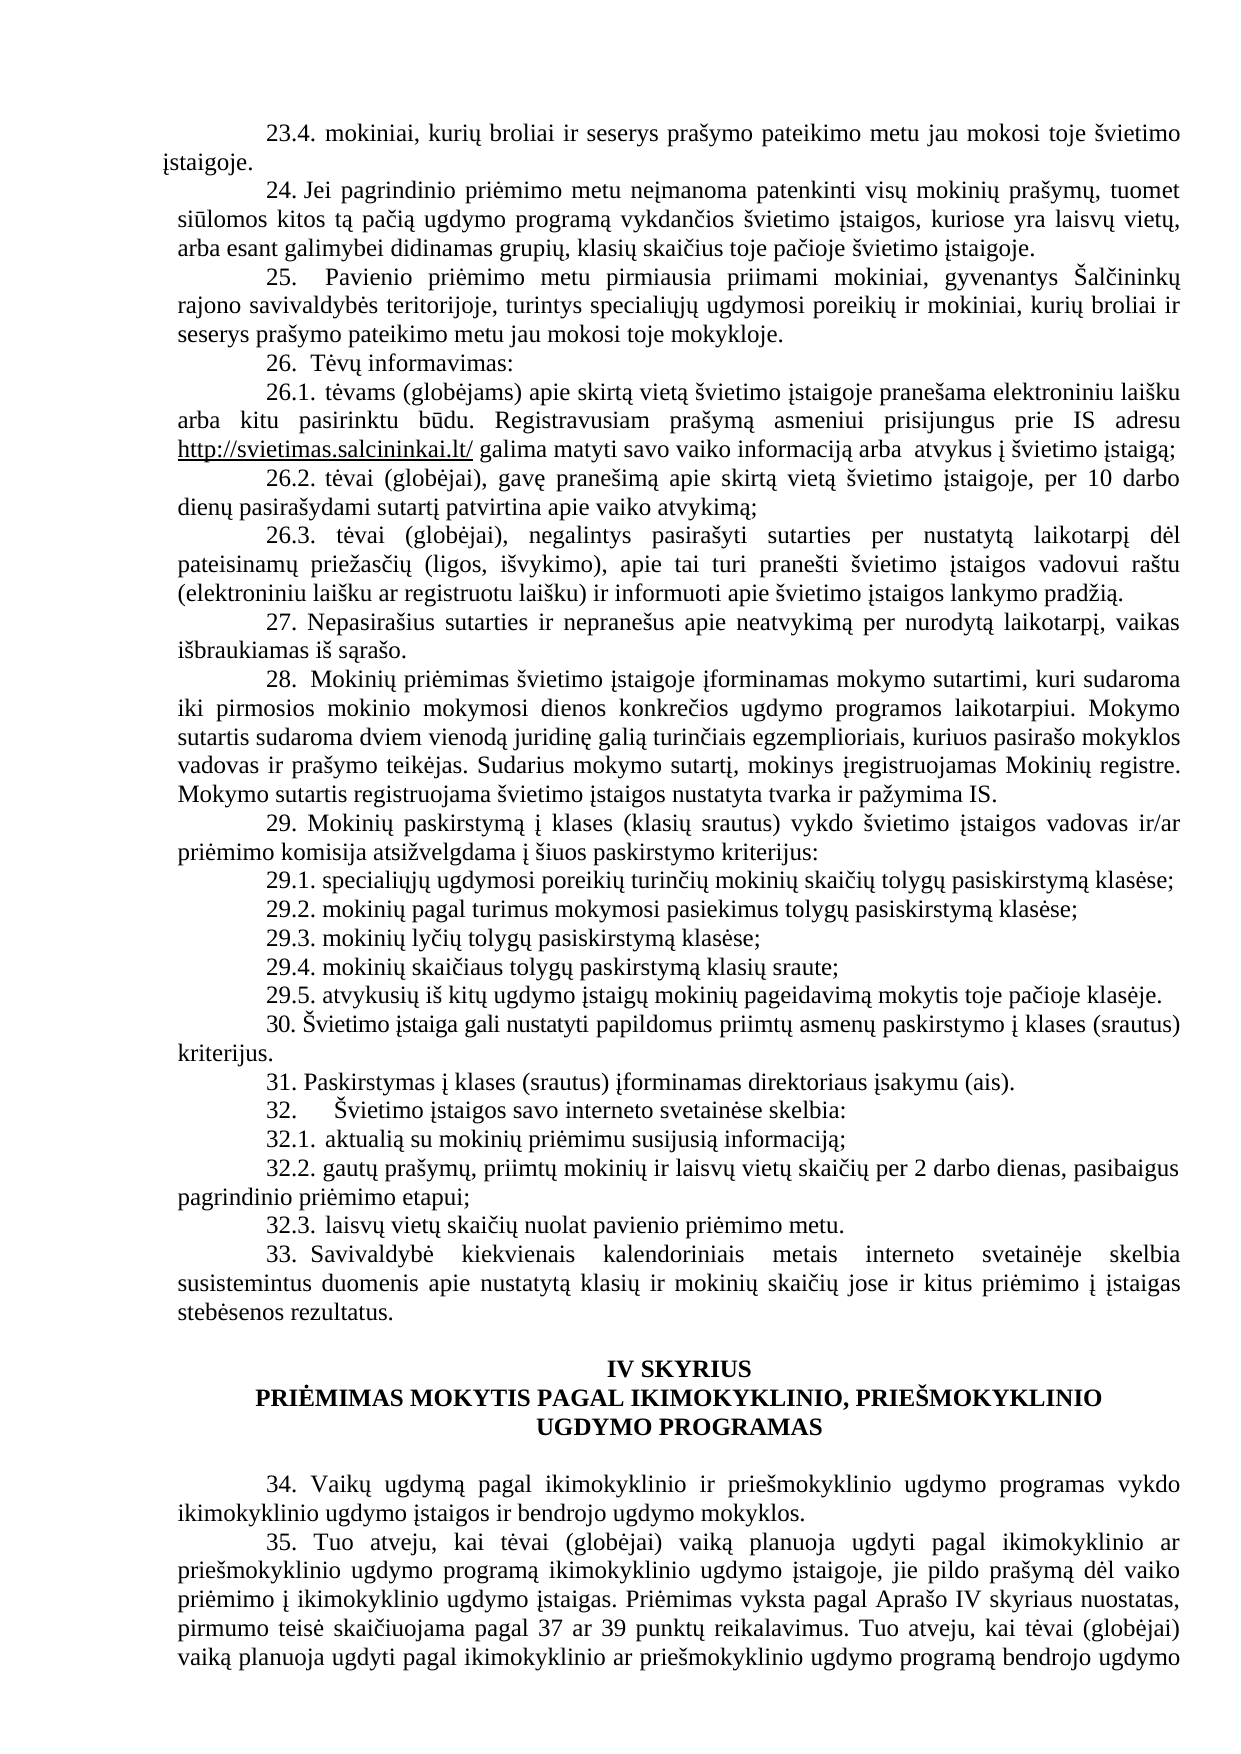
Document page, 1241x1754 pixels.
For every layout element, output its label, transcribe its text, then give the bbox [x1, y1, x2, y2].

text 29. Mokinių paskirstymą į klases (klasių srautus) vykdo švietimo įstaigos vadovas ir/ar priėmimo komisija atsižvelgdama į šiuos paskirstymo kriterijus: [177, 808, 1181, 866]
text 26.1. tėvams (globėjams) apie skirtą vietą švietimo įstaigoje pranešama elektroniniu laišku arba kitu pasirinktu būdu. Registravusiam prašymą asmeniui prisijungus prie IS adresu http://svietimas.salcininkai.lt/ galima matyti savo vaiko informaciją arba atvykus į švietimo įstaigą; [177, 377, 1181, 463]
text PRIĖMIMAS MOKYTIS PAGAL IKIMOKYKLINIO, PRIEŠMOKYKLINIO [177, 1383, 1181, 1412]
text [177, 1527, 1181, 1671]
text 23.4. mokiniai, kurių broliai ir seserys prašymo pateikimo metu jau mokosi toje švietimo įstaigoje. [162, 118, 1181, 176]
text IV SKYRIUS [177, 1354, 1181, 1383]
text 29.4. mokinių skaičiaus tolygų paskirstymą klasių sraute; [177, 952, 1181, 981]
text 27. Nepasirašius sutarties ir nepranešus apie neatvykimą per nurodytą laikotarpį, vaikas išbraukiamas iš sąrašo. [177, 607, 1181, 664]
text 26. Tėvų informavimas: [177, 348, 1181, 377]
text 32.2. gautų prašymų, priimtų mokinių ir laisvų vietų skaičių per 2 darbo dienas, pasibaigus pagrindinio priėmimo etapui; [177, 1153, 1181, 1211]
text 33. Savivaldybė kiekvienais kalendoriniais metais interneto svetainėje skelbia susistemintus duomenis apie nustatytą klasių ir mokinių skaičių jose ir kitus priėmimo į įstaigas stebėsenos rezultatus. [177, 1239, 1181, 1326]
text 32. Švietimo įstaigos savo interneto svetainėse skelbia: [177, 1096, 1181, 1124]
text 29.2. mokinių pagal turimus mokymosi pasiekimus tolygų pasiskirstymą klasėse; [177, 894, 1181, 923]
text UGDYMO PROGRAMAS [177, 1412, 1181, 1441]
text 25. Pavienio priėmimo metu pirmiausia priimami mokiniai, gyvenantys Šalčininkų rajono savivaldybės teritorijoje, turintys specialiųjų ugdymosi poreikių ir mokiniai, kurių broliai ir seserys prašymo pateikimo metu jau mokosi toje mokykloje. [177, 262, 1181, 348]
text 34. Vaikų ugdymą pagal ikimokyklinio ir priešmokyklinio ugdymo programas vykdo ikimokyklinio ugdymo įstaigos ir bendrojo ugdymo mokyklos. [177, 1469, 1181, 1527]
text 31. Paskirstymas į klases (srautus) įforminamas direktoriaus įsakymu (ais). [177, 1067, 1181, 1096]
text 29.5. atvykusių iš kitų ugdymo įstaigų mokinių pageidavimą mokytis toje pačioje klasėje. [177, 981, 1181, 1009]
text 28. Mokinių priėmimas švietimo įstaigoje įforminamas mokymo sutartimi, kuri sudaroma iki pirmosios mokinio mokymosi dienos konkrečios ugdymo programos laikotarpiui. Mokymo sutartis sudaroma dviem vienodą juridinę galią turinčiais egzemplioriais, kuriuos pasirašo mokyklos vadovas ir prašymo teikėjas. Sudarius mokymo sutartį, mokinys įregistruojamas Mokinių registre. Mokymo sutartis registruojama švietimo įstaigos nustatyta tvarka ir pažymima IS. [177, 664, 1181, 808]
text 30. Švietimo įstaiga gali nustatyti papildomus priimtų asmenų paskirstymo į klases (srautus) kriterijus. [177, 1009, 1181, 1067]
text 26.3. tėvai (globėjai), negalintys pasirašyti sutarties per nustatytą laikotarpį dėl pateisinamų priežasčių (ligos, išvykimo), apie tai turi pranešti švietimo įstaigos vadovui raštu (elektroniniu laišku ar registruotu laišku) ir informuoti apie švietimo įstaigos lankymo pradžią. [177, 521, 1181, 607]
text 29.1. specialiųjų ugdymosi poreikių turinčių mokinių skaičių tolygų pasiskirstymą klasėse; [177, 866, 1181, 894]
text 24. Jei pagrindinio priėmimo metu neįmanoma patenkinti visų mokinių prašymų, tuomet siūlomos kitos tą pačią ugdymo programą vykdančios švietimo įstaigos, kuriose yra laisvų vietų, arba esant galimybei didinamas grupių, klasių skaičius toje pačioje švietimo įstaigoje. [177, 176, 1181, 262]
text 29.3. mokinių lyčių tolygų pasiskirstymą klasėse; [177, 923, 1181, 952]
text 26.2. tėvai (globėjai), gavę pranešimą apie skirtą vietą švietimo įstaigoje, per 10 darbo dienų pasirašydami sutartį patvirtina apie vaiko atvykimą; [177, 463, 1181, 521]
text 32.1. aktualią su mokinių priėmimu susijusią informaciją; [266, 1124, 1181, 1153]
text 32.3. laisvų vietų skaičių nuolat pavienio priėmimo metu. [266, 1211, 1181, 1239]
